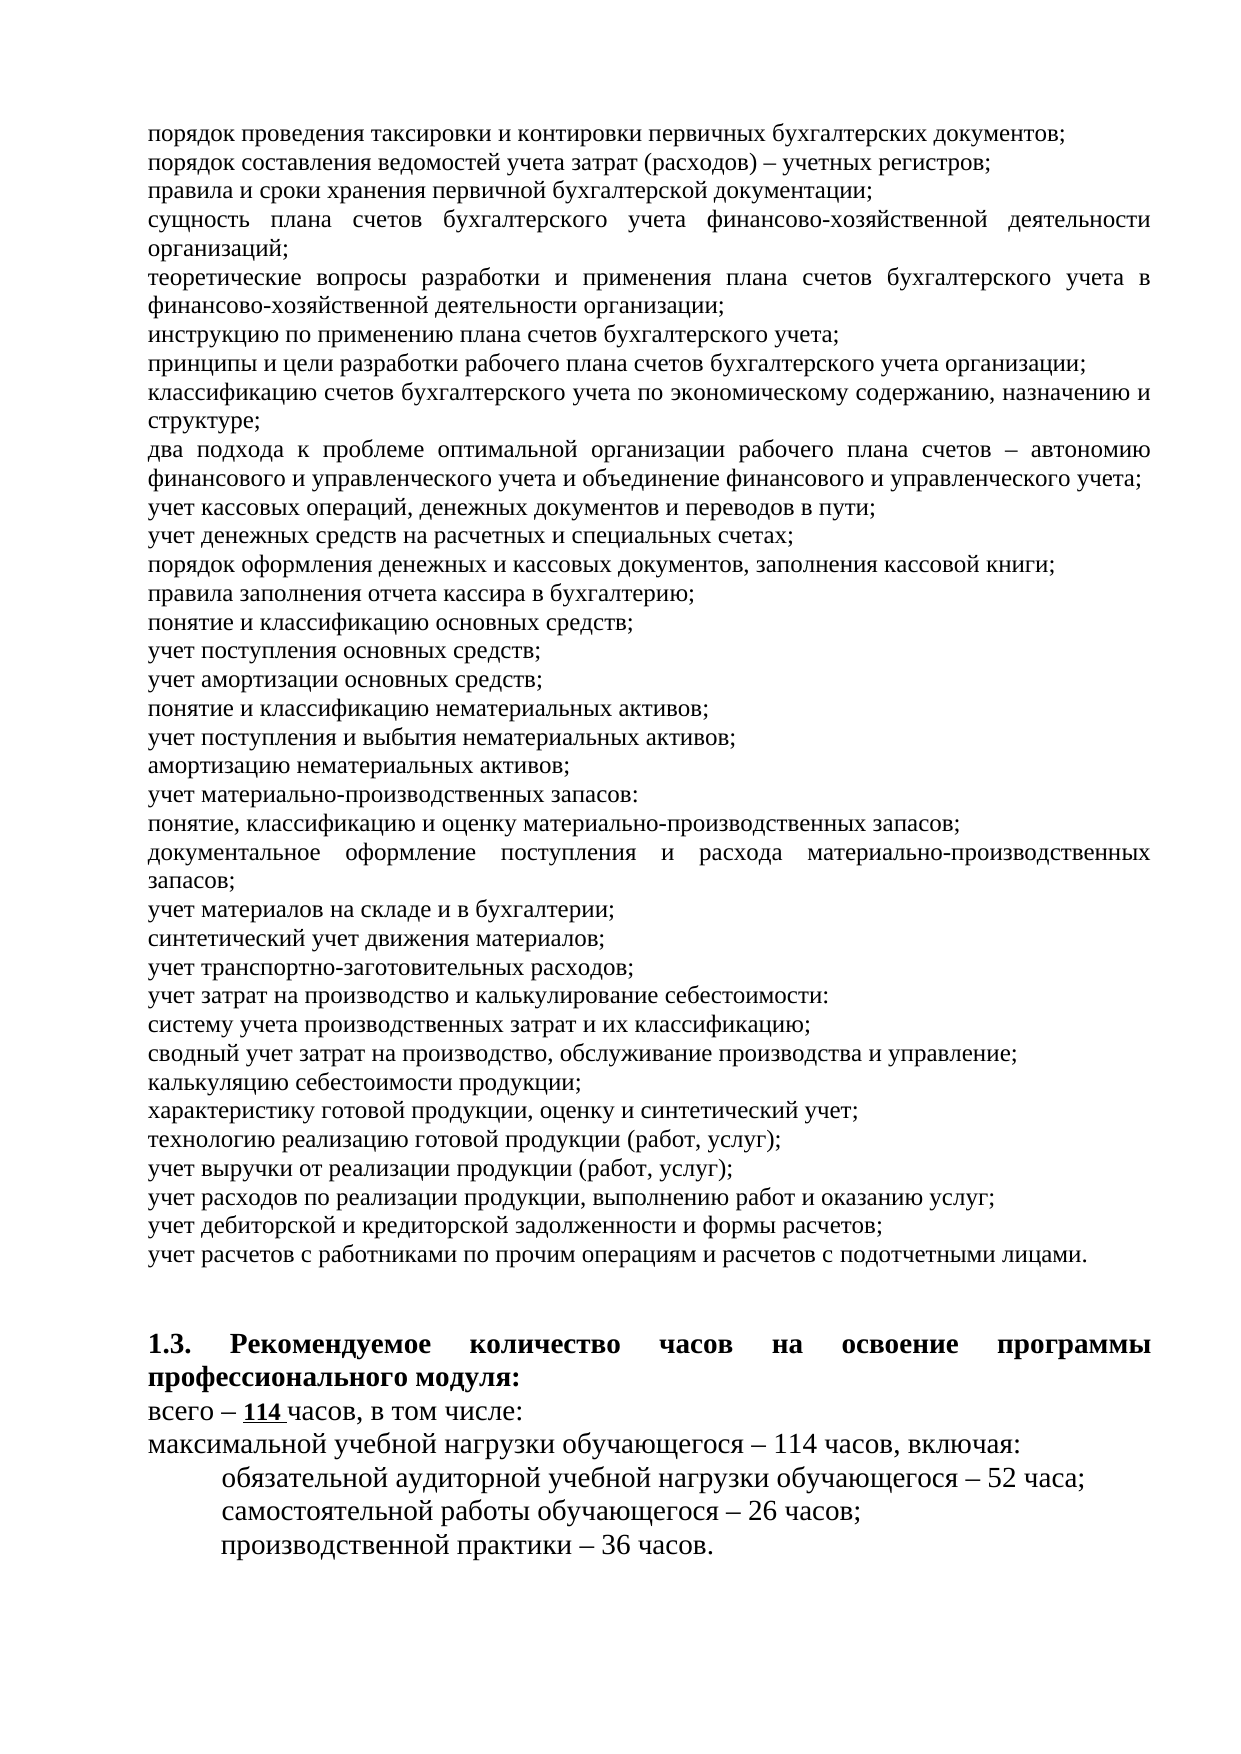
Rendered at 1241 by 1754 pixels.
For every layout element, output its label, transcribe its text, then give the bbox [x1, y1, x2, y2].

text документальное оформление поступления и расхода материально-производственных запасов; [148, 837, 1152, 894]
text производственной практики – 36 часов. [148, 1527, 1152, 1561]
text калькуляцию себестоимости продукции; [148, 1067, 1152, 1096]
text синтетический учет движения материалов; [148, 923, 1152, 952]
subtitle технологию реализацию готовой продукции (работ, услуг); [148, 1124, 1152, 1153]
text классификацию счетов бухгалтерского учета по экономическому содержанию, назначению и структуре; [148, 377, 1152, 434]
text теоретические вопросы разработки и применения плана счетов бухгалтерского учета в финансово-хозяйственной деятельности организации; [148, 262, 1152, 319]
text учет затрат на производство и калькулирование себестоимости: [148, 981, 1152, 1009]
text амортизацию нематериальных активов; [148, 751, 1152, 779]
text учет материалов на складе и в бухгалтерии; [148, 894, 1152, 923]
text учет амортизации основных средств; [148, 664, 1152, 693]
subtitle учет денежных средств на расчетных и специальных счетах; [148, 521, 1152, 549]
text понятие и классификацию основных средств; [148, 607, 1152, 636]
text сущность плана счетов бухгалтерского учета финансово-хозяйственной деятельности организаций; [148, 204, 1152, 262]
text систему учета производственных затрат и их классификацию; [148, 1009, 1152, 1038]
subtitle понятие, классификацию и оценку материально-производственных запасов; [148, 808, 1152, 837]
text 1.3. Рекомендуемое количество часов на освоение программы профессионального модуля: [148, 1326, 1152, 1393]
subtitle характеристику готовой продукции, оценку и синтетический учет; [148, 1096, 1152, 1124]
text порядок проведения таксировки и контировки первичных бухгалтерских документов; [148, 118, 1152, 147]
text учет расходов по реализации продукции, выполнению работ и оказанию услуг; [148, 1182, 1152, 1211]
text максимальной учебной нагрузки обучающегося – 114 часов, включая: [148, 1426, 1152, 1460]
text учет поступления и выбытия нематериальных активов; [148, 722, 1152, 751]
text учет дебиторской и кредиторской задолженности и формы расчетов; [148, 1211, 1152, 1239]
text обязательной аудиторной учебной нагрузки обучающегося – 52 часа; [221, 1460, 1152, 1493]
text учет материально-производственных запасов: [148, 779, 1152, 808]
text принципы и цели разработки рабочего плана счетов бухгалтерского учета организации; [148, 348, 1152, 377]
text порядок оформления денежных и кассовых документов, заполнения кассовой книги; [148, 549, 1152, 578]
text правила и сроки хранения первичной бухгалтерской документации; [148, 176, 1152, 204]
text понятие и классификацию нематериальных активов; [148, 693, 1152, 722]
text самостоятельной работы обучающегося – 26 часов; [221, 1493, 1152, 1527]
text учет транспортно-заготовительных расходов; [148, 952, 1152, 981]
text всего – 114 часов, в том числе: [148, 1393, 1152, 1426]
text учет кассовых операций, денежных документов и переводов в пути; [148, 492, 1152, 521]
text инструкцию по применению плана счетов бухгалтерского учета; [148, 319, 1152, 348]
text два подхода к проблеме оптимальной организации рабочего плана счетов – автономию финансового и управленческого учета и объединение финансового и управленческого учета; [148, 434, 1152, 492]
text правила заполнения отчета кассира в бухгалтерию; [148, 578, 1152, 607]
text учет поступления основных средств; [148, 636, 1152, 664]
text порядок составления ведомостей учета затрат (расходов) – учетных регистров; [148, 147, 1152, 176]
text учет расчетов с работниками по прочим операциям и расчетов с подотчетными лицами. [148, 1239, 1152, 1268]
subtitle сводный учет затрат на производство, обслуживание производства и управление; [148, 1038, 1152, 1067]
text учет выручки от реализации продукции (работ, услуг); [148, 1153, 1152, 1182]
